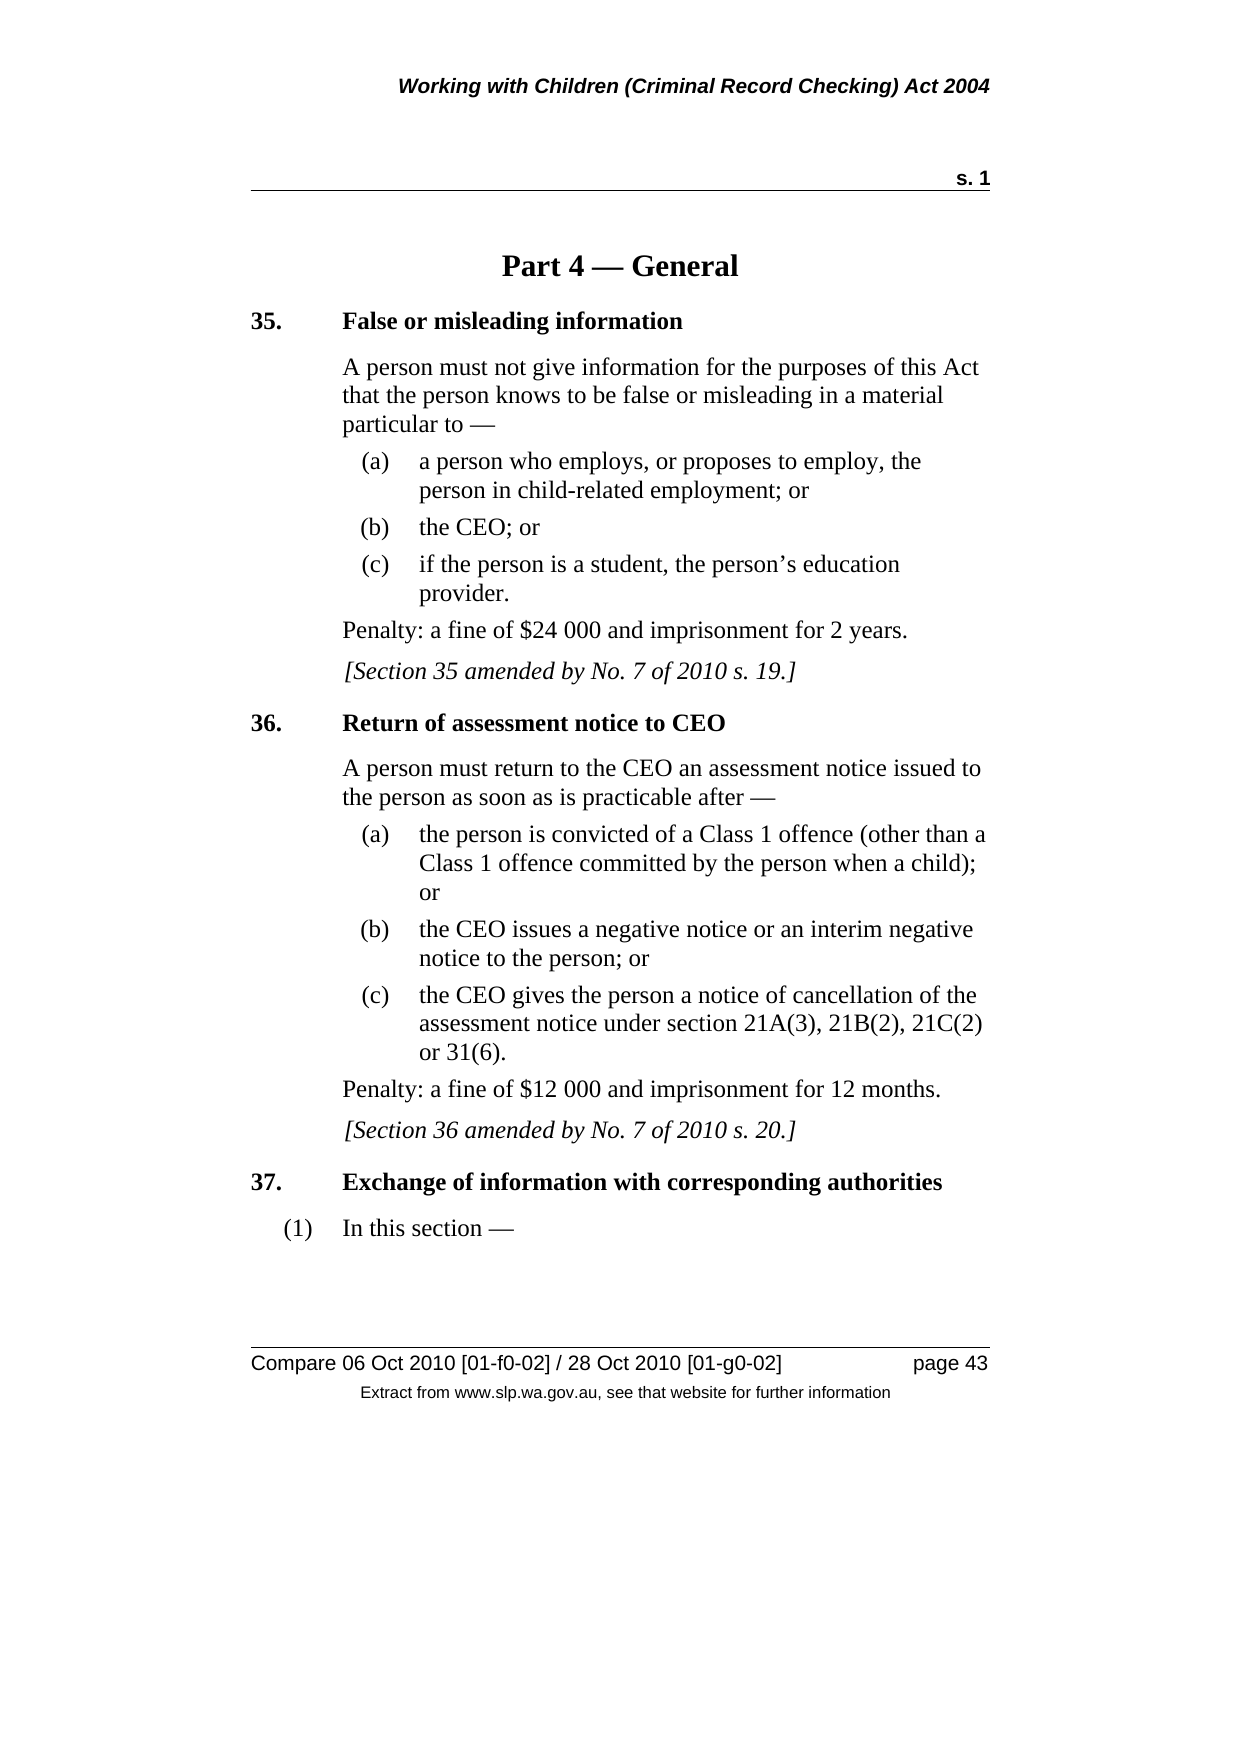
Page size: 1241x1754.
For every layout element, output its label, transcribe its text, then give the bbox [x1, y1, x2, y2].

text (a) the person is convicted of a Class 1 offence (other than a Class 1 offence committed by the person when a child); or [251, 819, 990, 906]
text (b) the CEO issues a negative notice or an interim negative notice to the person; or [251, 914, 990, 971]
subtitle 35. False or misleading information [251, 306, 990, 335]
subtitle 36. Return of assessment notice to CEO [251, 708, 990, 737]
text (c) the CEO gives the person a notice of cancellation of the assessment notice under section 21A(3), 21B(2), 21C(2) or 31(6). [251, 980, 990, 1066]
text [Section 36 amended by No. 7 of 2010 s. 20.] [251, 1116, 990, 1144]
text Penalty: a fine of $24 000 and imprisonment for 2 years. [251, 615, 990, 644]
text A person must return to the CEO an assessment notice issued to the person as soon as is practicable after — [251, 753, 990, 811]
subtitle Part 4 — General [251, 247, 990, 283]
text A person must not give information for the purposes of this Act that the person knows to be false or misleading in a material particular to — [251, 352, 990, 438]
text (c) if the person is a student, the person’s education provider. [251, 549, 990, 607]
text (1) In this section — [251, 1213, 990, 1241]
text [Section 35 amended by No. 7 of 2010 s. 19.] [251, 656, 990, 685]
text (a) a person who employs, or proposes to employ, the person in child-related employment; or [251, 446, 990, 504]
subtitle 37. Exchange of information with corresponding authorities [251, 1167, 990, 1196]
text (b) the CEO; or [251, 512, 990, 541]
text Penalty: a fine of $12 000 and imprisonment for 12 months. [251, 1074, 990, 1103]
